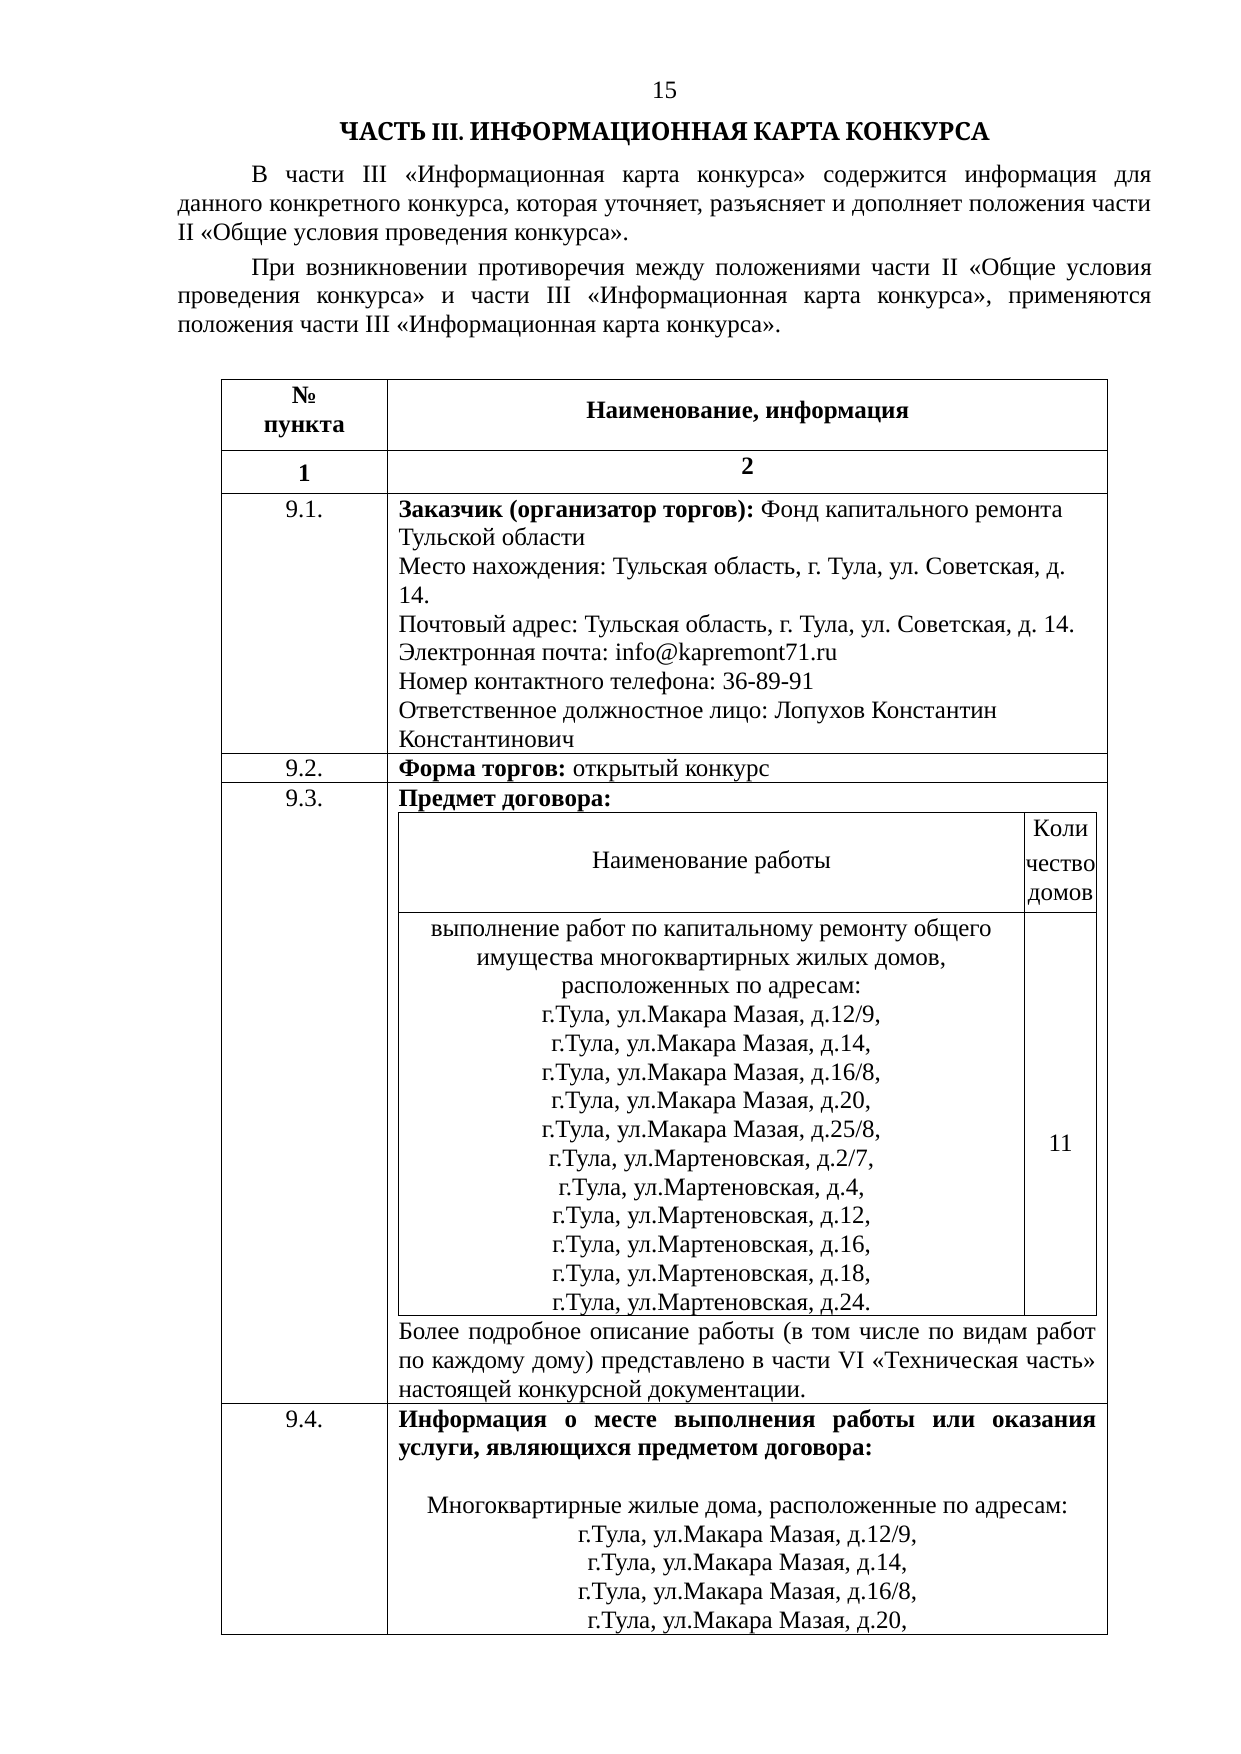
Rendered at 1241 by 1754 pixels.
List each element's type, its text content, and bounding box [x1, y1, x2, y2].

table_cell Заказчик (организатор торгов): Фонд капитального ремонта Тульской области Место нахождения: Тульская область, г. Тула, ул. Советская, д. 14. Почтовый адрес: Тульская область, г. Тула, ул. Советская, д. 14. Электронная почта: info@kapremont71.ru Номер контактного телефона: 36-89-91 Ответственное должностное лицо: Лопухов Константин Константинович [388, 494, 1107, 752]
table_cell Форма торгов: открытый конкурс [388, 754, 1107, 782]
table_cell 9.4. [222, 1404, 387, 1634]
text В части III «Информационная карта конкурса» содержится информация для данного конкретного конкурса, которая уточняет, разъясняет и дополняет положения части II «Общие условия проведения конкурса». [177, 159, 1152, 246]
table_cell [388, 1404, 1107, 1634]
table_cell 2 [388, 451, 1107, 493]
table_cell 9.3. [222, 783, 387, 1403]
table_cell Предмет договора: Более подробное описание работы (в том числе по видам работ по каждому дому) представлено в части VI «Техническая часть» настоящей конкурсной документации. [388, 783, 1107, 1403]
table_header Наименование, информация [388, 380, 1107, 450]
table_cell 9.2. [222, 754, 387, 782]
table_cell 9.1. [222, 494, 387, 752]
table_cell 1 [222, 451, 387, 493]
table_header № пункта [222, 380, 387, 450]
text При возникновении противоречия между положениями части II «Общие условия проведения конкурса» и части III «Информационная карта конкурса», применяются положения части III «Информационная карта конкурса». [177, 252, 1152, 338]
subtitle ЧАСТЬ III. ИНФОРМАЦИОННАЯ КАРТА КОНКУРСА [177, 118, 1152, 147]
